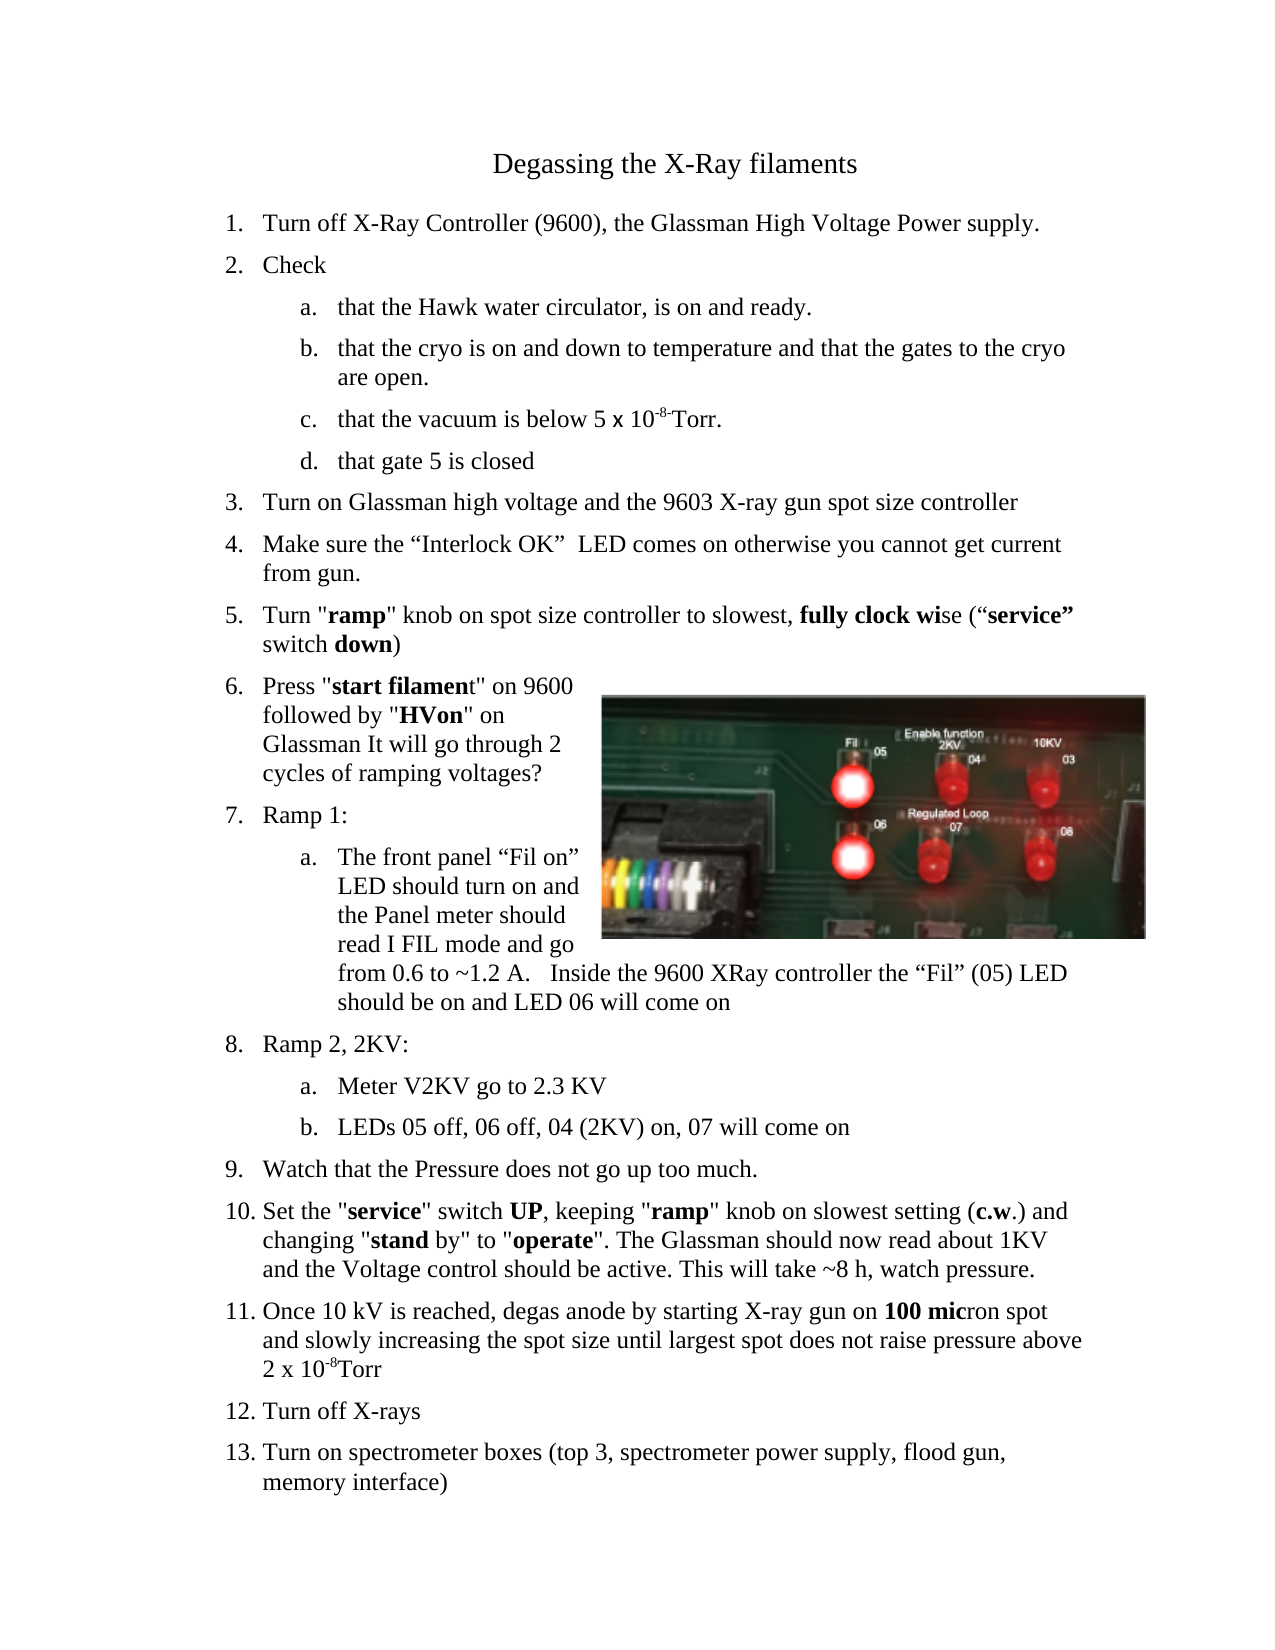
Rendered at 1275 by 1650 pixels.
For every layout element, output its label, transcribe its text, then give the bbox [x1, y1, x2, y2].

list Turn on Glassman high voltage and the 9603 X-ray gun spot size controller [225, 487, 1087, 517]
text Degassing the X-Ray filaments [187, 150, 1087, 179]
list LEDs 05 off, 06 off, 04 (2KV) on, 07 will come on [300, 1112, 1087, 1142]
list Turn off X-Ray Controller (9600), the Glassman High Voltage Power supply. [225, 208, 1087, 237]
list Watch that the Pressure does not go up too much. [225, 1154, 1087, 1183]
picture [600, 693, 1146, 939]
list Check [225, 250, 1087, 279]
list that the cryo is on and down to temperature and that the gates to the cryo are open. [300, 333, 1087, 392]
list Meter V2KV go to 2.3 KV [300, 1071, 1087, 1100]
list Press "start filament" on 9600 followed by "HVon" on Glassman It will go through 2 cycles of ramping voltages? [225, 671, 1087, 787]
list that the vacuum is below 5 x 10-8-Torr. [300, 404, 1087, 433]
list Ramp 2, 2KV: [225, 1029, 1087, 1058]
list Turn "ramp" knob on spot size controller to slowest, fully clock wise (“service” switch down) [225, 600, 1087, 658]
list Set the "service" switch UP, keeping "ramp" knob on slowest setting (c.w.) and changing "stand by" to "operate". The Glassman should now read about 1KV and the Voltage control should be active. This will take ~8 h, watch pressure. [225, 1196, 1087, 1283]
list Turn off X-rays [225, 1396, 1087, 1425]
list The front panel “Fil on” LED should turn on and the Panel meter should read I FIL mode and go from 0.6 to ~1.2 A. Inside the 9600 XRay controller the “Fil” (05) LED should be on and LED 06 will come on [300, 842, 1087, 1017]
list Once 10 kV is reached, degas anode by starting X-ray gun on 100 micron spot and slowly increasing the spot size until largest spot does not raise pressure above 2 x 10-8Torr [225, 1296, 1087, 1383]
list Make sure the “Interlock OK” LED comes on otherwise you cannot get current from gun. [225, 529, 1087, 587]
list that gate 5 is closed [300, 446, 1087, 475]
list Ramp 1: [225, 800, 600, 829]
list that the Hawk water circulator, is on and ready. [300, 292, 1087, 321]
list Turn on spectrometer boxes (top 3, spectrometer power supply, flood gun, memory interface) [225, 1437, 1087, 1496]
